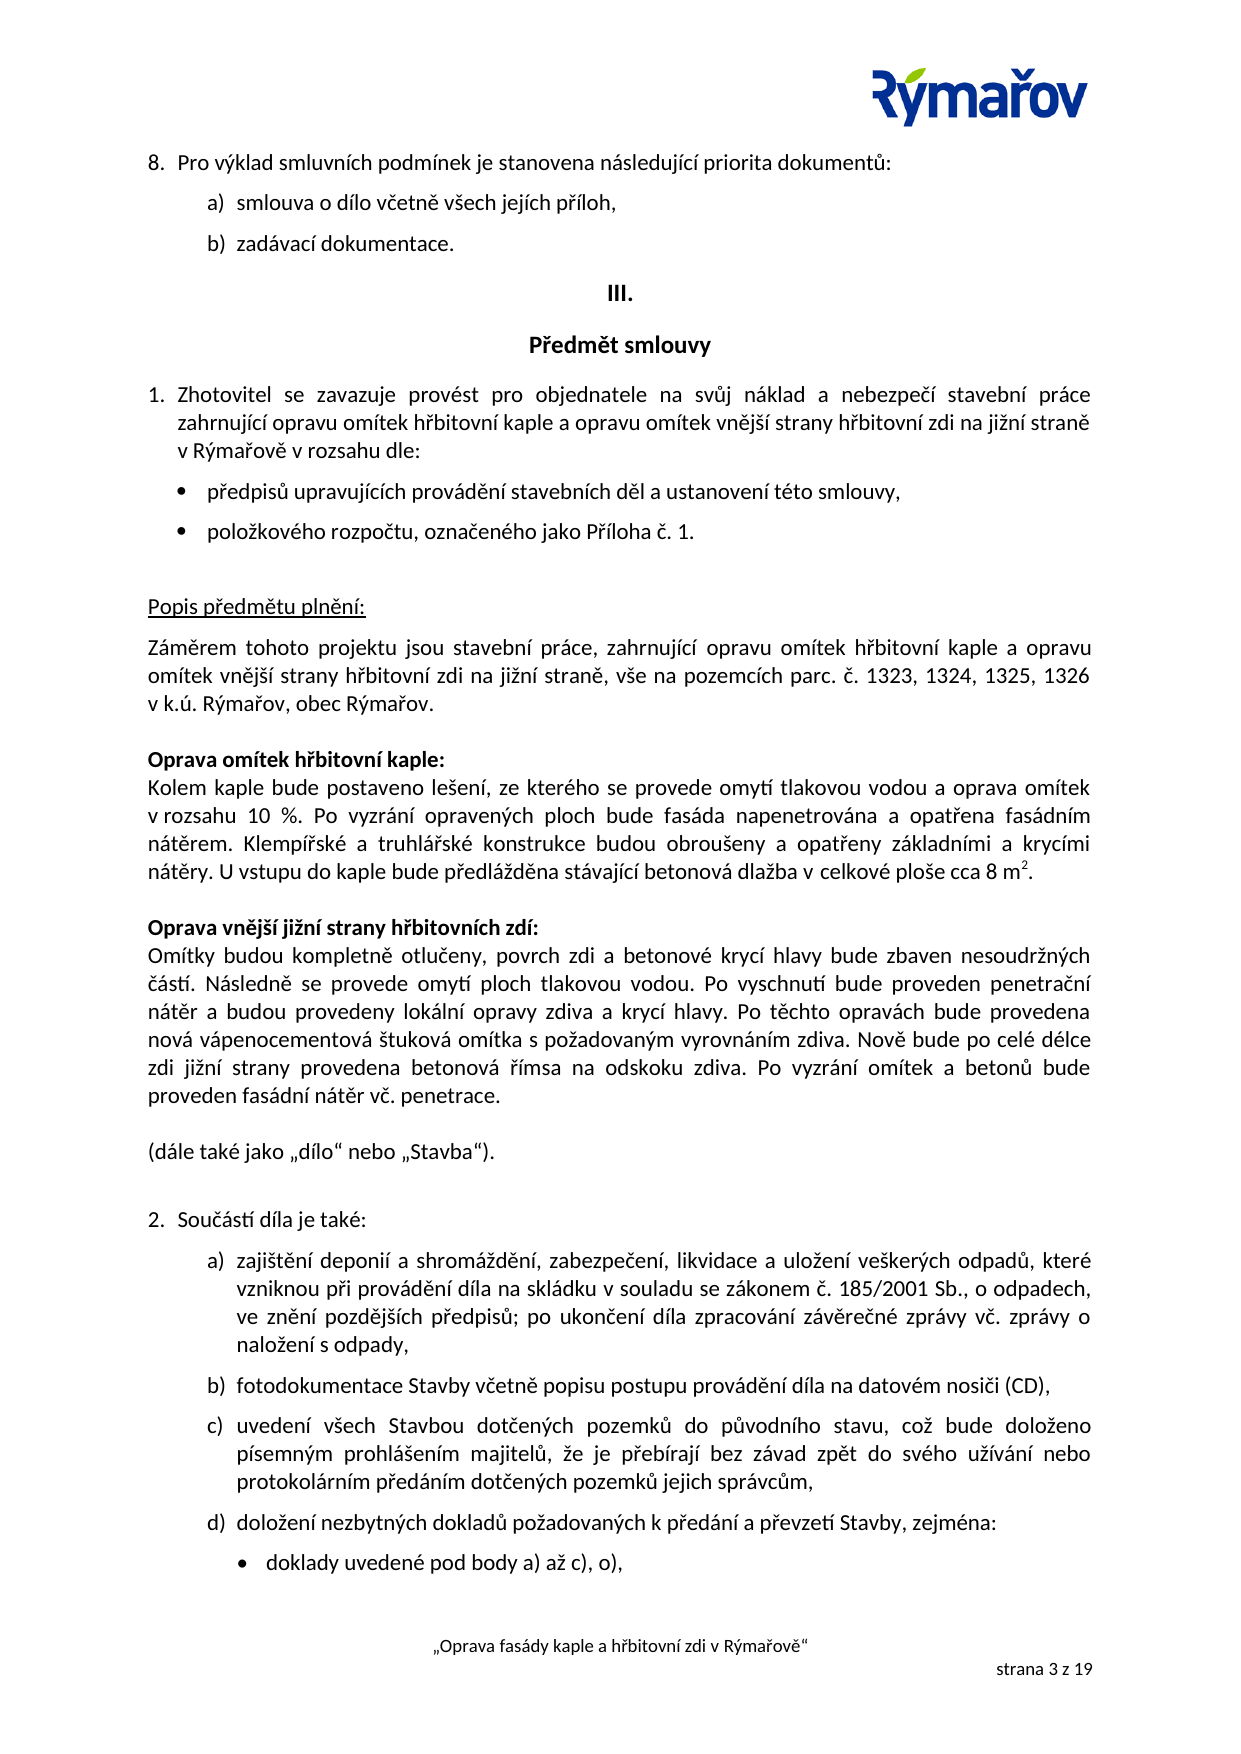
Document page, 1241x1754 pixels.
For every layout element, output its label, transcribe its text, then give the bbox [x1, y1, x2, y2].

text Omítky budou kompletně otlučeny, povrch zdi a betonové krycí hlavy bude zbaven nesoudržných částí. Následně se provede omytí ploch tlakovou vodou. Po vyschnutí bude proveden penetrační nátěr a budou provedeny lokální opravy zdiva a krycí hlavy. Po těchto opravách bude provedena nová vápenocementová štuková omítka s požadovaným vyrovnáním zdiva. Nově bude po celé délce zdi jižní strany provedena betonová římsa na odskoku zdiva. Po vyzrání omítek a betonů bude proveden fasádní nátěr vč. penetrace. [148, 941, 1092, 1109]
list doložení nezbytných dokladů požadovaných k předání a převzetí Stavby, zejména: [207, 1508, 1092, 1536]
text Oprava vnější jižní strany hřbitovních zdí: [148, 913, 1092, 941]
list smlouva o dílo včetně všech jejích příloh, [207, 188, 1092, 216]
list Zhotovitel se zavazuje provést pro objednatele na svůj náklad a nebezpečí stavební práce zahrnující opravu omítek hřbitovní kaple a opravu omítek vnější strany hřbitovní zdi na jižní straně v Rýmařově v rozsahu dle: [148, 380, 1092, 464]
text Oprava omítek hřbitovní kaple: [148, 745, 1092, 773]
subtitle III. [148, 278, 1092, 308]
list Pro výklad smluvních podmínek je stanovena následující priorita dokumentů: [148, 148, 1092, 176]
list fotodokumentace Stavby včetně popisu postupu provádění díla na datovém nosiči (CD), [207, 1371, 1092, 1399]
text • doklady uvedené pod body a) až c), o), [236, 1548, 1092, 1576]
list předpisů upravujících provádění stavebních děl a ustanovení této smlouvy, [177, 477, 1092, 505]
text Kolem kaple bude postaveno lešení, ze kterého se provede omytí tlakovou vodou a oprava omítek v rozsahu 10 %. Po vyzrání opravených ploch bude fasáda napenetrována a opatřena fasádním nátěrem. Klempířské a truhlářské konstrukce budou obroušeny a opatřeny základními a krycími nátěry. U vstupu do kaple bude předlážděna stávající betonová dlažba v celkové ploše cca 8 m2. [148, 773, 1092, 885]
text (dále také jako „dílo“ nebo „Stavba“). [148, 1137, 1092, 1165]
text Popis předmětu plnění: [148, 592, 1092, 620]
list uvedení všech Stavbou dotčených pozemků do původního stavu, což bude doloženo písemným prohlášením majitelů, že je přebírají bez závad zpět do svého užívání nebo protokolárním předáním dotčených pozemků jejich správcům, [207, 1411, 1092, 1495]
text Záměrem tohoto projektu jsou stavební práce, zahrnující opravu omítek hřbitovní kaple a opravu omítek vnější strany hřbitovní zdi na jižní straně, vše na pozemcích parc. č. 1323, 1324, 1325, 1326 v k.ú. Rýmařov, obec Rýmařov. [148, 633, 1092, 717]
list zadávací dokumentace. [207, 229, 1092, 257]
subtitle Předmět smlouvy [148, 329, 1092, 359]
list Součástí díla je také: [148, 1206, 1092, 1234]
picture [872, 67, 1088, 127]
list položkového rozpočtu, označeného jako Příloha č. 1. [177, 517, 1092, 545]
list zajištění deponií a shromáždění, zabezpečení, likvidace a uložení veškerých odpadů, které vzniknou při provádění díla na skládku v souladu se zákonem č. 185/2001 Sb., o odpadech, ve znění pozdějších předpisů; po ukončení díla zpracování závěrečné zprávy vč. zprávy o naložení s odpady, [207, 1246, 1092, 1358]
